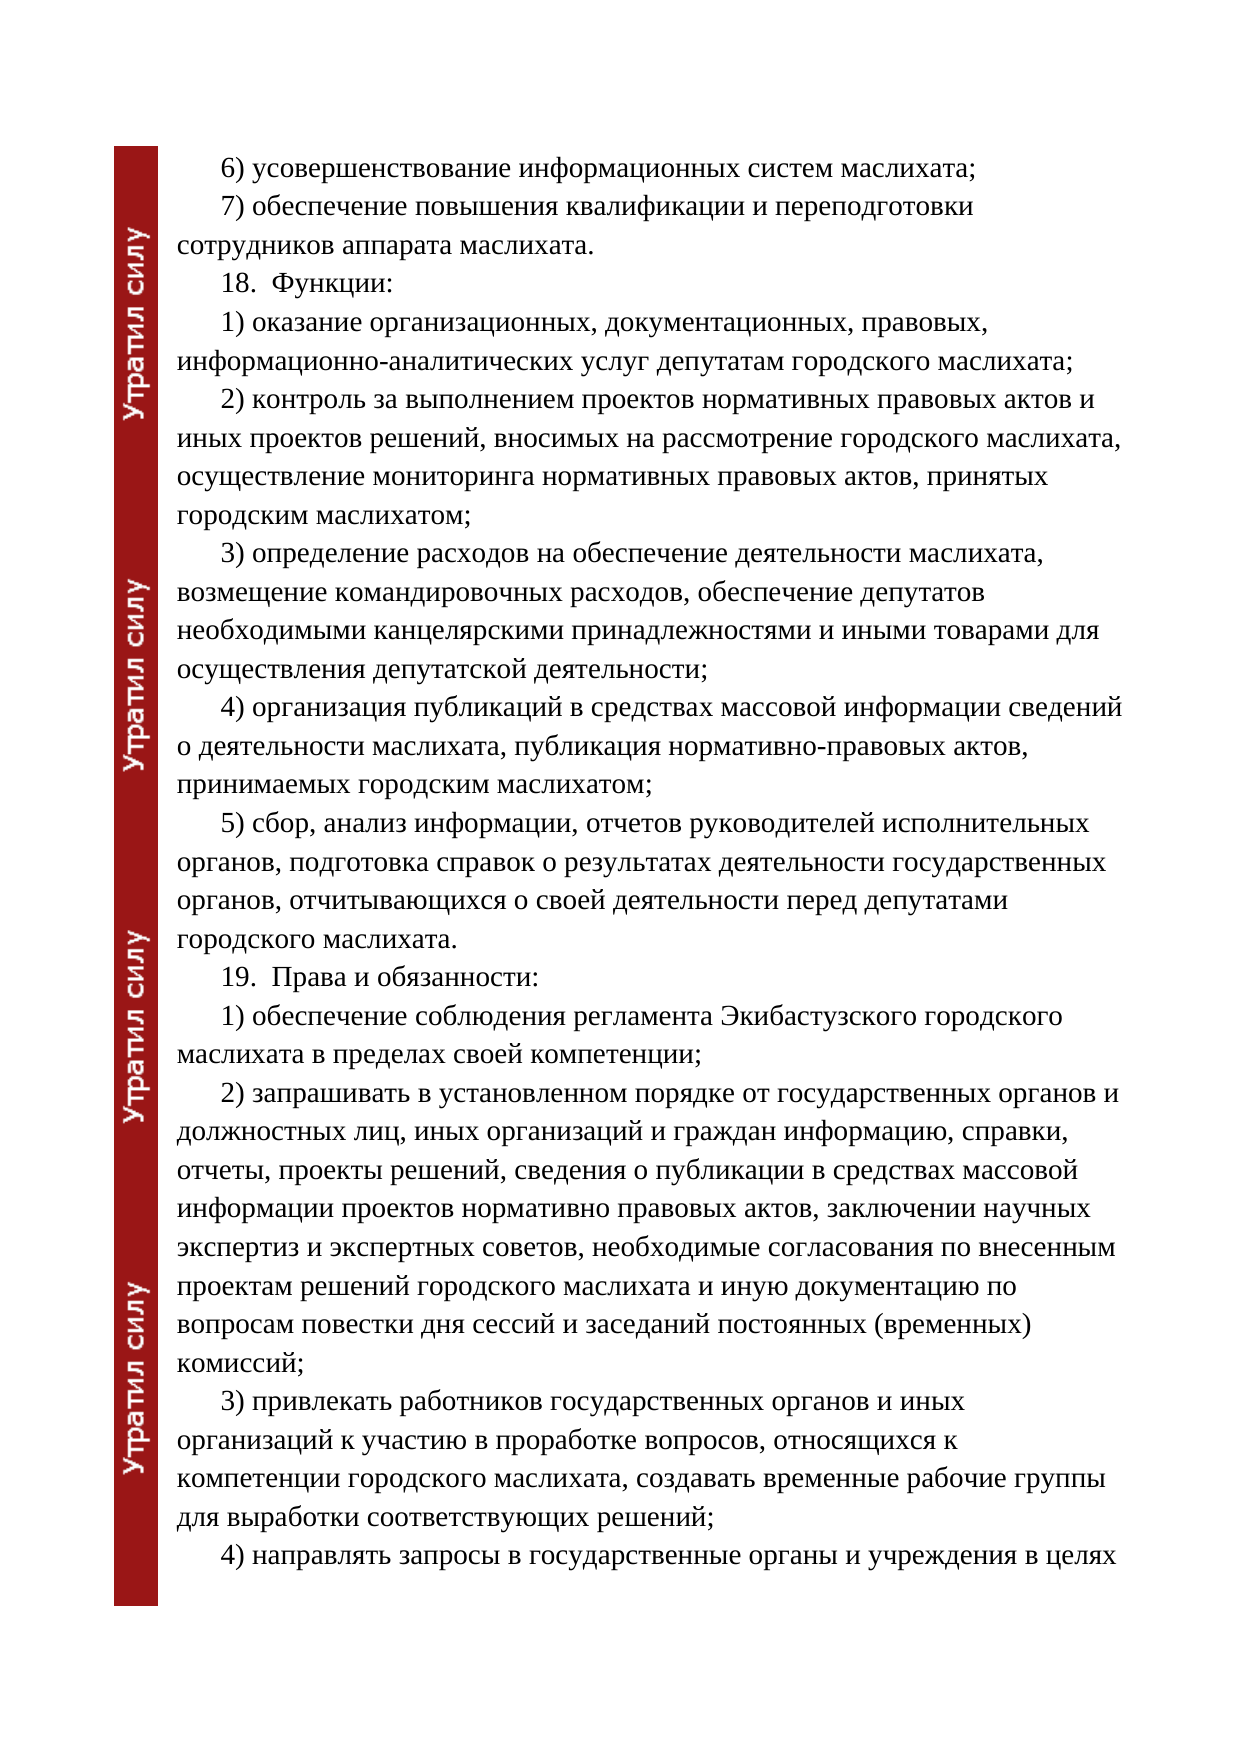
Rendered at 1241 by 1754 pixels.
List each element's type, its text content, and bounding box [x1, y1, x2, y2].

picture [114, 146, 158, 150]
picture [114, 1571, 158, 1606]
